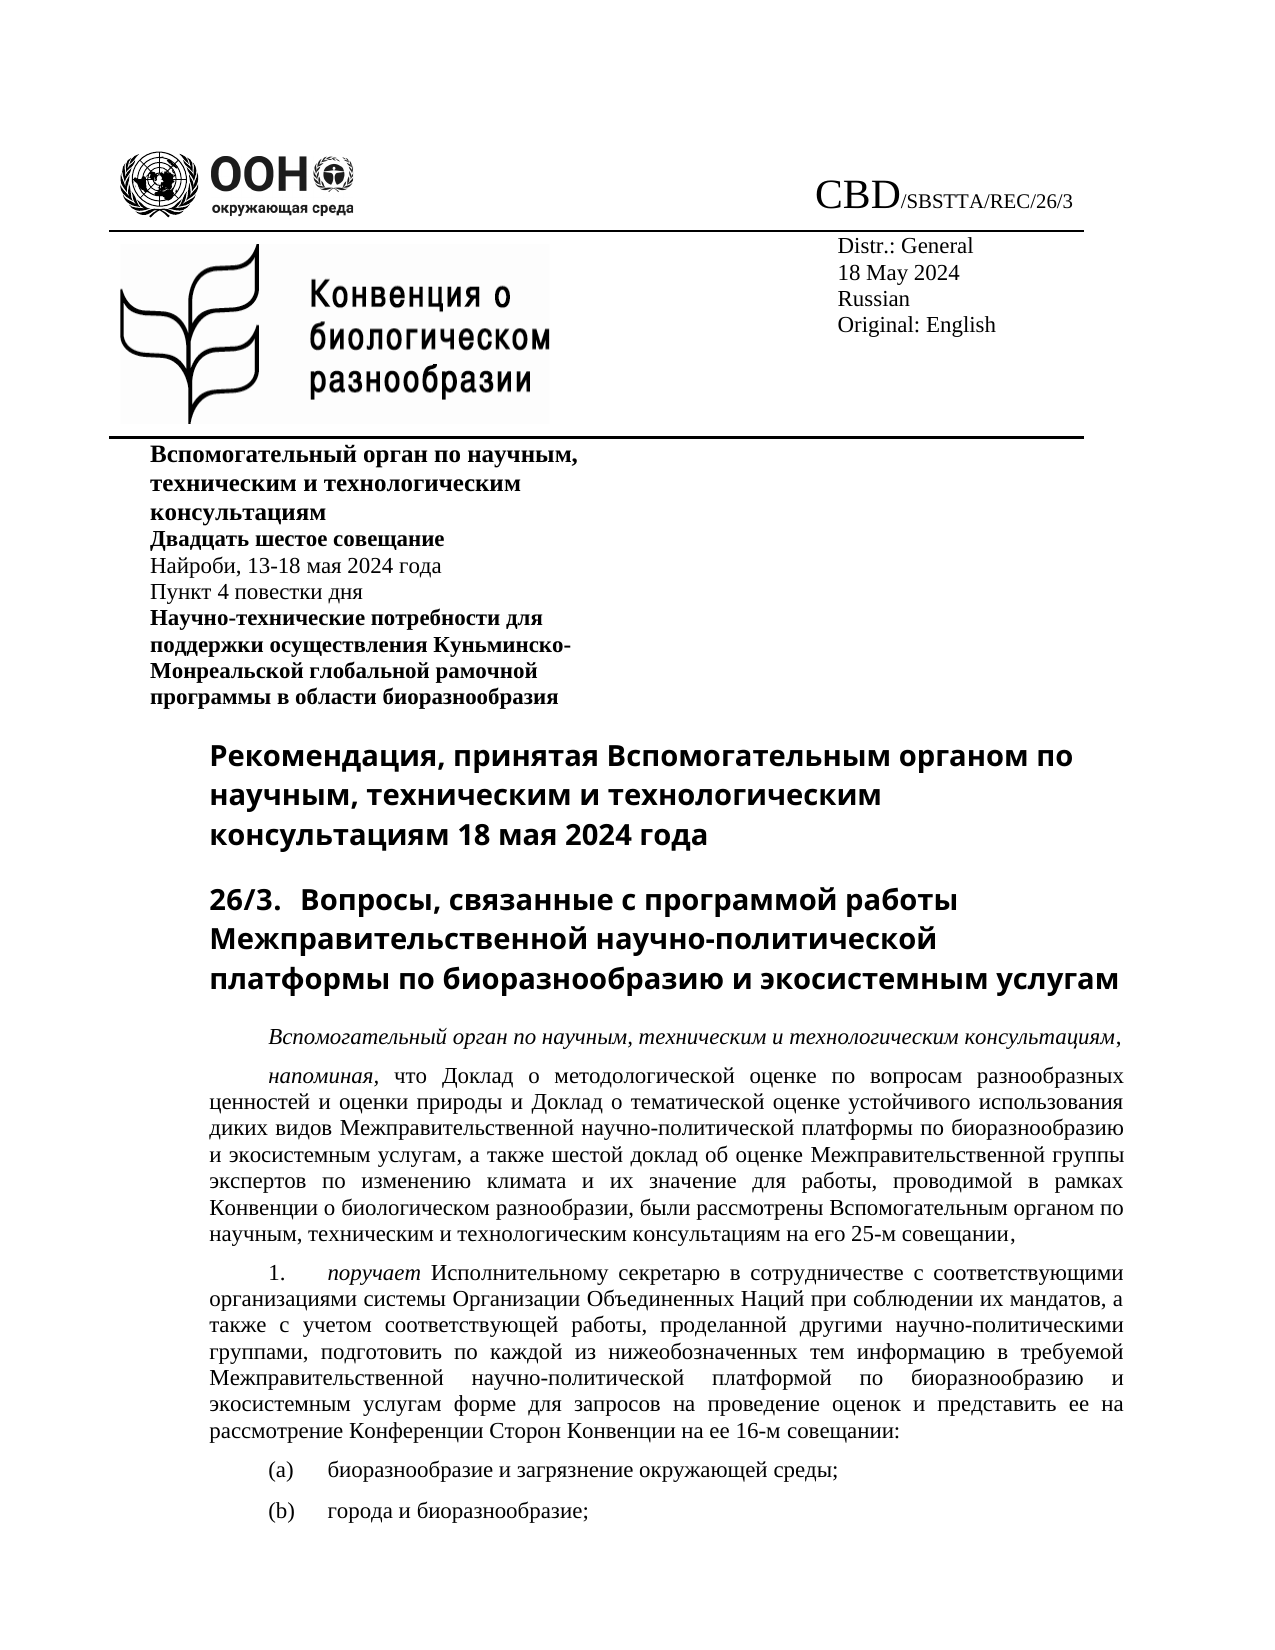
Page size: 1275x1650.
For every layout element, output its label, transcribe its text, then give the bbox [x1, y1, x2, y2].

list Вспомогательный орган по научным, техническим и технологическим консультациям, [209, 1023, 1125, 1049]
table_header CBD/SBSTTA/REC/26/3 [557, 139, 1084, 230]
text Найроби, 13-18 мая 2024 года [150, 552, 800, 578]
text Двадцать шестое совещание [150, 525, 800, 552]
table_cell [109, 232, 557, 436]
subtitle Рекомендация, принятая Вспомогательным органом по научным, техническим и технологическим консультациям 18 мая 2024 года [209, 735, 1125, 854]
list биоразнообразие и загрязнение окружающей среды; [209, 1456, 1125, 1482]
list 1. поручает Исполнительному секретарю в сотрудничестве с соответствующими организациями системы Организации Объединенных Наций при соблюдении их мандатов, а также с учетом соответствующей работы, проделанной другими научно-политическими группами, подготовить по каждой из нижеобозначенных тем информацию в требуемой Межправительственной научно-политической платформой по биоразнообразию и экосистемным услугам форме для запросов на проведение оценок и представить ее на рассмотрение Конференции Сторон Конвенции на ее 16-м совещании: [209, 1259, 1125, 1443]
table_header [200, 139, 557, 230]
list города и биоразнообразие; [209, 1497, 1125, 1523]
table_cell Distr.: General 18 May 2024 Russian Original: English [557, 232, 1084, 436]
picture [120, 244, 550, 424]
subtitle 26/3. Вопросы, связанные с программой работы Межправительственной научно-политической платформы по биоразнообразию и экосистемным услугам [209, 879, 1125, 998]
table_header [109, 139, 200, 230]
picture [211, 156, 354, 218]
text Пункт 4 повестки дня [150, 578, 800, 604]
text Вспомогательный орган по научным, техническим и технологическим консультациям [150, 439, 578, 525]
text напоминая, что Доклад о методологической оценке по вопросам разнообразных ценностей и оценки природы и Доклад о тематической оценке устойчивого использования диких видов Межправительственной научно-политической платформы по биоразнообразию и экосистемным услугам, а также шестой доклад об оценке Межправительственной группы экспертов по изменению климата и их значение для работы, проводимой в рамках Конвенции о биологическом разнообразии, были рассмотрены Вспомогательным органом по научным, техническим и технологическим консультациям на его 25-м совещании, [209, 1062, 1125, 1246]
text Научно-технические потребности для поддержки осуществления Куньминско-Монреальской глобальной рамочной программы в области биоразнообразия [150, 604, 593, 710]
